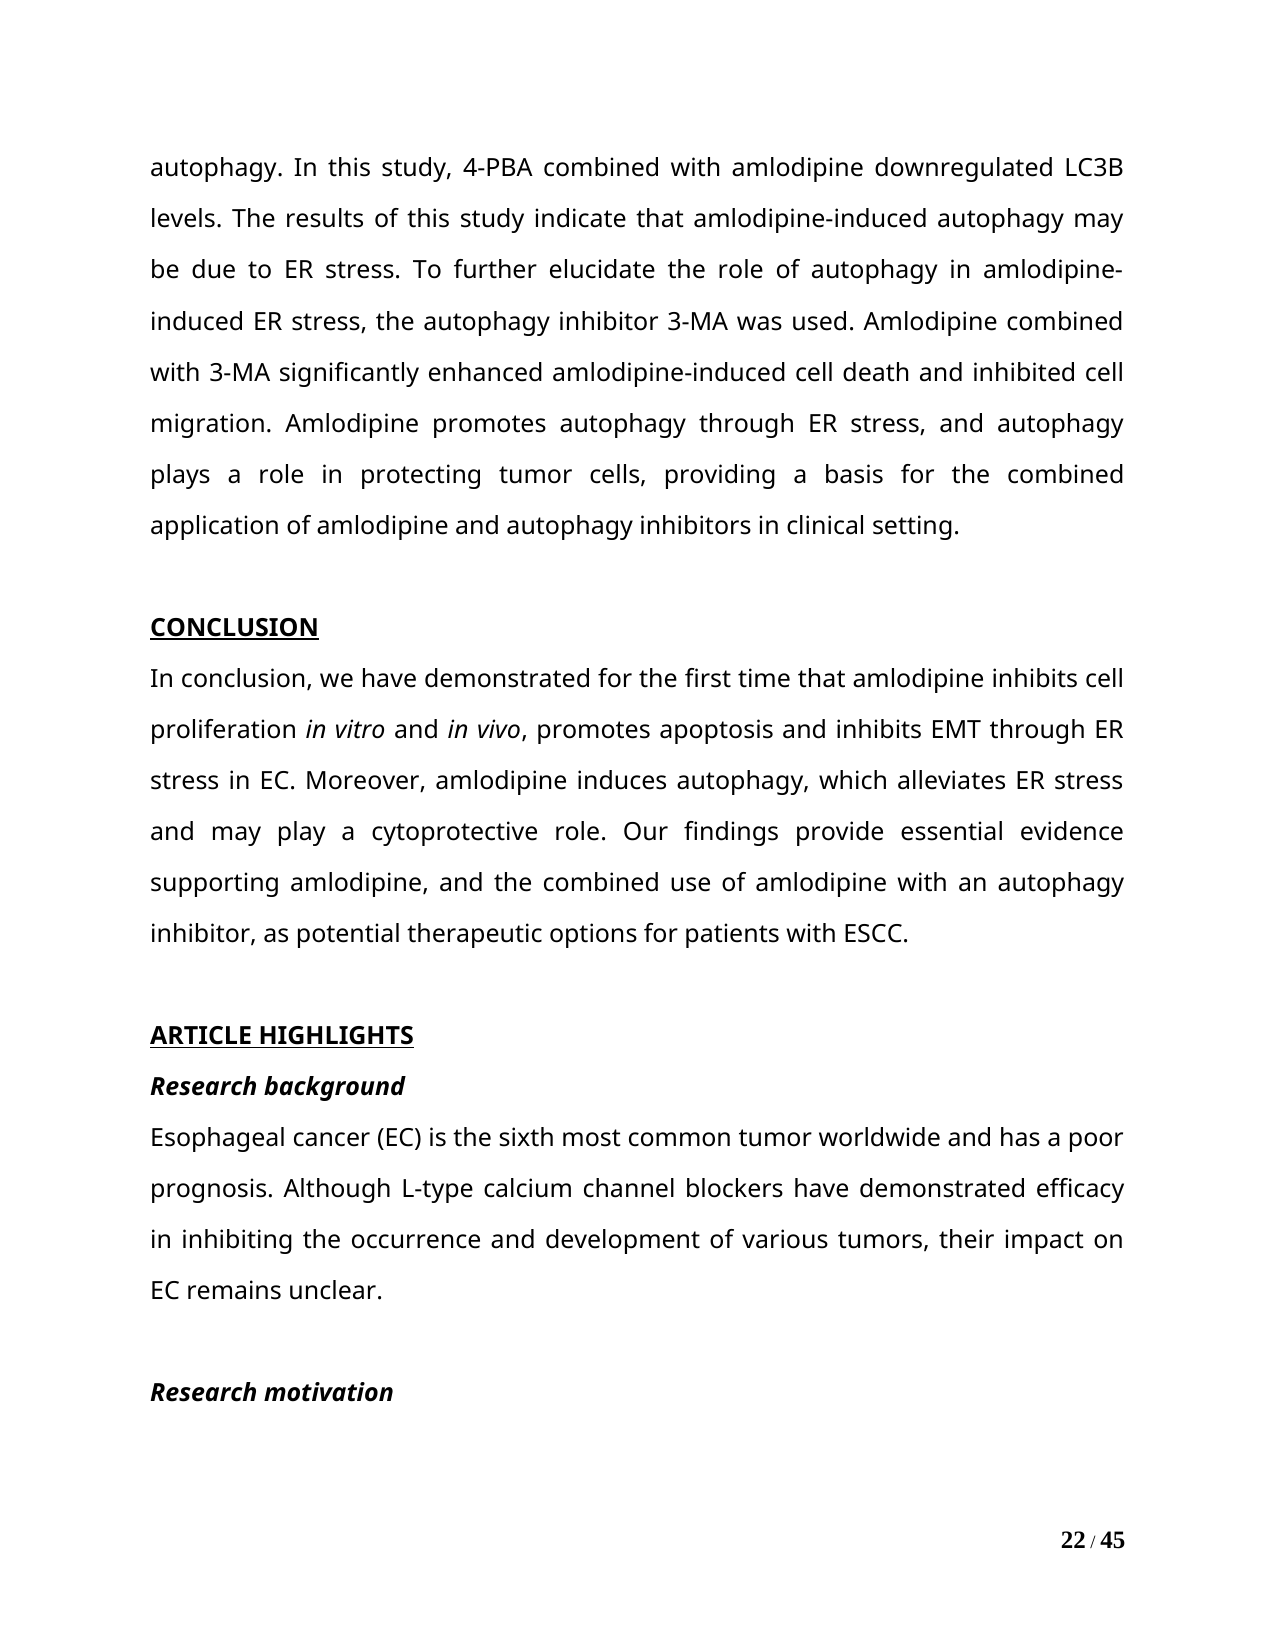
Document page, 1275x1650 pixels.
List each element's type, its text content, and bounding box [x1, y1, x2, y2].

text CONCLUSION [150, 609, 1125, 643]
text Research motivation [150, 1375, 1125, 1409]
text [150, 150, 1125, 541]
text Esophageal cancer (EC) is the sixth most common tumor worldwide and has a poor prognosis. Although L-type calcium channel blockers have demonstrated efficacy in inhibiting the occurrence and development of various tumors, their impact on EC remains unclear. [150, 1120, 1125, 1307]
text Research background [150, 1069, 1125, 1103]
text ARTICLE HIGHLIGHTS [150, 1018, 1125, 1052]
text In conclusion, we have demonstrated for the first time that amlodipine inhibits cell proliferation in vitro and in vivo, promotes apoptosis and inhibits EMT through ER stress in EC. Moreover, amlodipine induces autophagy, which alleviates ER stress and may play a cytoprotective role. Our findings provide essential evidence supporting amlodipine, and the combined use of amlodipine with an autophagy inhibitor, as potential therapeutic options for patients with ESCC. [150, 660, 1125, 950]
